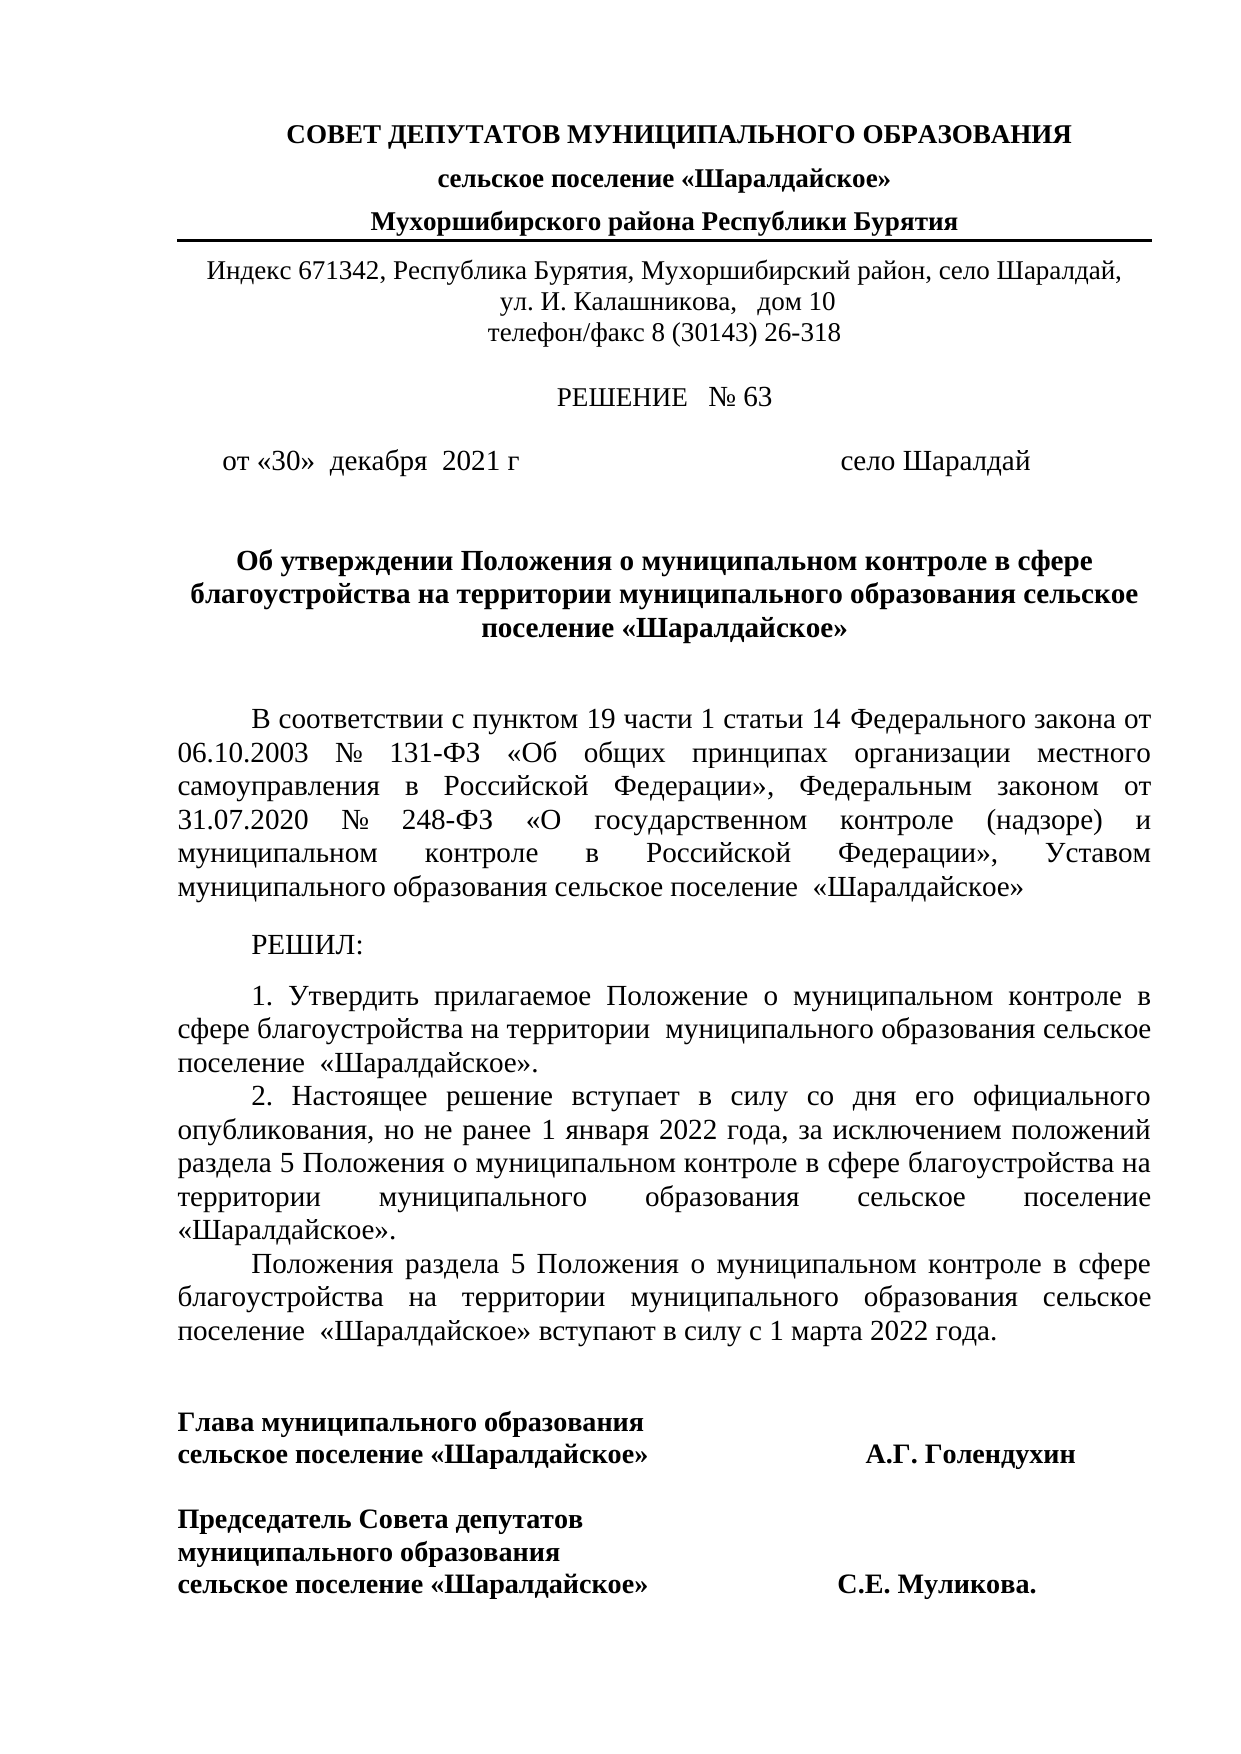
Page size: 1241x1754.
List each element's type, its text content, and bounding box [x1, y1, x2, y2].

text Председатель Совета депутатов [177, 1502, 1152, 1535]
text Индекс 671342, Республика Бурятия, Мухоршибирский район, село Шаралдай, [177, 254, 1152, 285]
text телефон/факс 8 (30143) 26-318 [177, 317, 1152, 348]
text 1. Утвердить прилагаемое Положение о муниципальном контроле в сфере благоустройства на территории муниципального образования сельское поселение «Шаралдайское». [177, 978, 1152, 1078]
text сельское поселение «Шаралдайское» С.Е. Муликова. [177, 1567, 1152, 1599]
text ул. И. Калашникова, дом 10 [177, 285, 1152, 317]
text Об утверждении Положения о муниципальном контроле в сфере благоустройства на территории муниципального образования сельское поселение «Шаралдайское» [177, 543, 1152, 644]
text РЕШЕНИЕ № 63 [177, 379, 1152, 412]
text СОВЕТ ДЕПУТАТОВ МУНИЦИПАЛЬНОГО ОБРАЗОВАНИЯ [207, 118, 1152, 149]
text от «30» декабря 2021 г село Шаралдай [177, 443, 1152, 477]
text 2. Настоящее решение вступает в силу со дня его официального опубликования, но не ранее 1 января 2022 года, за исключением положений раздела 5 Положения о муниципальном контроле в сфере благоустройства на территории муниципального образования сельское поселение «Шаралдайское». [177, 1078, 1152, 1246]
text РЕШИЛ: [177, 927, 1152, 961]
text Глава муниципального образования [177, 1405, 1152, 1438]
text Мухоршибирского района Республики Бурятия [177, 205, 1152, 239]
text Положения раздела 5 Положения о муниципальном контроле в сфере благоустройства на территории муниципального образования сельское поселение «Шаралдайское» вступают в силу с 1 марта 2022 года. [177, 1246, 1152, 1347]
text В соответствии с пунктом 19 части 1 статьи 14 Федерального закона от 06.10.2003 № 131-ФЗ «Об общих принципах организации местного самоуправления в Российской Федерации», Федеральным законом от 31.07.2020 № 248-ФЗ «О государственном контроле (надзоре) и муниципальном контроле в Российской Федерации», Уставом муниципального образования сельское поселение «Шаралдайское» [177, 701, 842, 735]
text В соответствии с пунктом 19 части 1 статьи 14 Федерального закона от 06.10.2003 № 131-ФЗ «Об общих принципах организации местного самоуправления в Российской Федерации», Федеральным законом от 31.07.2020 № 248-ФЗ «О государственном контроле (надзоре) и муниципальном контроле в Российской Федерации», Уставом муниципального образования сельское поселение «Шаралдайское» [177, 768, 1152, 902]
text муниципального образования [177, 1535, 1152, 1567]
text сельское поселение «Шаралдайское» [177, 162, 1152, 193]
text сельское поселение «Шаралдайское» А.Г. Голендухин [177, 1438, 1152, 1470]
